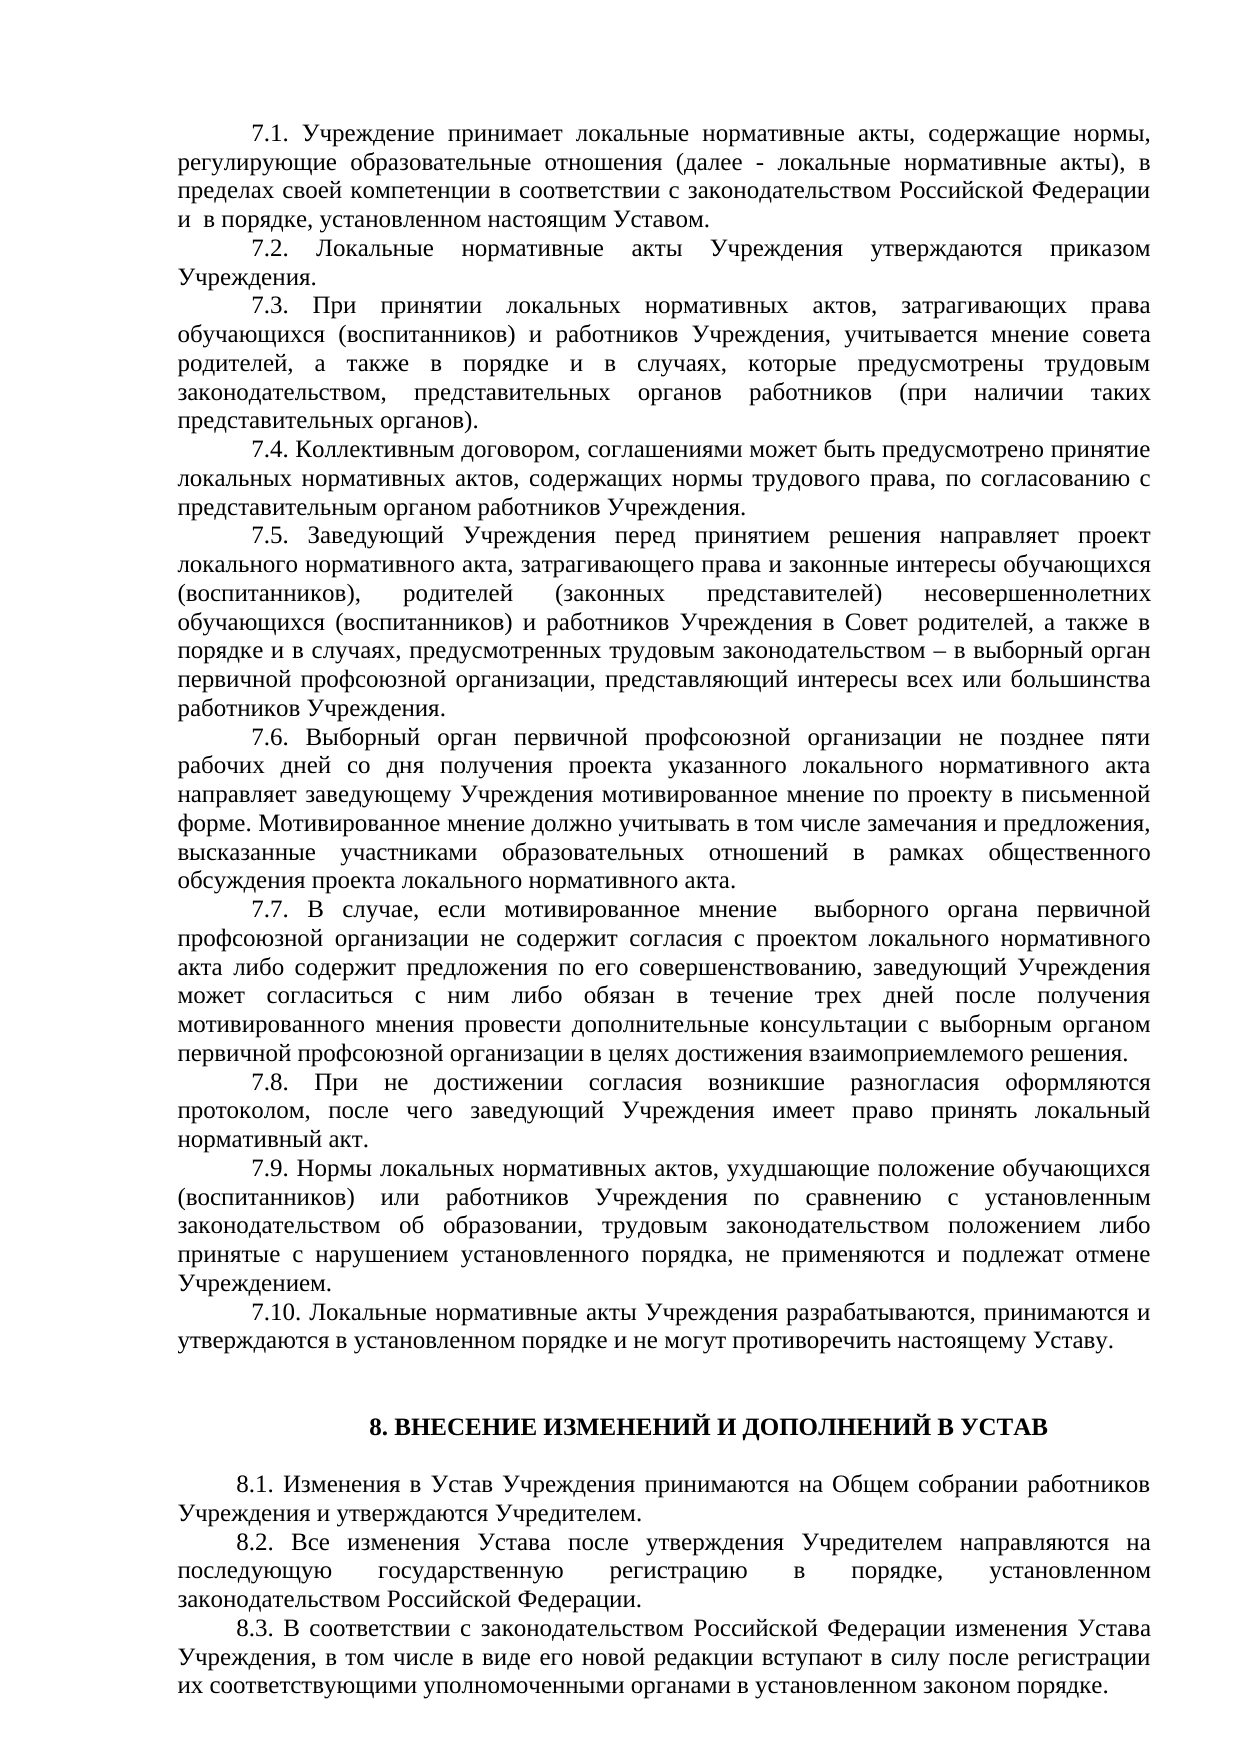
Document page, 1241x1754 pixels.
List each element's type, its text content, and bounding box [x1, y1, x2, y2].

text 8.3. В соответствии с законодательством Российской Федерации изменения Устава Учреждения, в том числе в виде его новой редакции вступают в силу после регистрации их соответствующими уполномоченными органами в установленном законом порядке. [177, 1613, 1152, 1699]
text 7.10. Локальные нормативные акты Учреждения разрабатываются, принимаются и утверждаются в установленном порядке и не могут противоречить настоящему Уставу. [177, 1297, 1152, 1354]
text 7.3. При принятии локальных нормативных актов, затрагивающих права обучающихся (воспитанников) и работников Учреждения, учитывается мнение совета родителей, а также в порядке и в случаях, которые предусмотрены трудовым законодательством, представительных органов работников (при наличии таких представительных органов). [177, 291, 1152, 434]
text 7.1. Учреждение принимает локальные нормативные акты, содержащие нормы, регулирующие образовательные отношения (далее - локальные нормативные акты), в пределах своей компетенции в соответствии с законодательством Российской Федерации и в порядке, установленном настоящим Уставом. [177, 118, 1152, 233]
text 8. ВНЕСЕНИЕ ИЗМЕНЕНИЙ И ДОПОЛНЕНИЙ В УСТАВ [207, 1412, 1152, 1441]
text 8.1. Изменения в Устав Учреждения принимаются на Общем собрании работников Учреждения и утверждаются Учредителем. [177, 1469, 1152, 1527]
text 7.7. В случае, если мотивированное мнение выборного органа первичной профсоюзной организации не содержит согласия с проектом локального нормативного акта либо содержит предложения по его совершенствованию, заведующий Учреждения может согласиться с ним либо обязан в течение трех дней после получения мотивированного мнения провести дополнительные консультации с выборным органом первичной профсоюзной организации в целях достижения взаимоприемлемого решения. [177, 894, 1152, 1067]
text 7.6. Выборный орган первичной профсоюзной организации не позднее пяти рабочих дней со дня получения проекта указанного локального нормативного акта направляет заведующему Учреждения мотивированное мнение по проекту в письменной форме. Мотивированное мнение должно учитывать в том числе замечания и предложения, высказанные участниками образовательных отношений в рамках общественного обсуждения проекта локального нормативного акта. [177, 722, 1152, 894]
text 7.2. Локальные нормативные акты Учреждения утверждаются приказом Учреждения. [177, 233, 1152, 291]
text 7.4. Коллективным договором, соглашениями может быть предусмотрено принятие локальных нормативных актов, содержащих нормы трудового права, по согласованию с представительным органом работников Учреждения. [177, 434, 1152, 521]
text 8.2. Все изменения Устава после утверждения Учредителем направляются на последующую государственную регистрацию в порядке, установленном законодательством Российской Федерации. [177, 1527, 1152, 1613]
text 7.8. При не достижении согласия возникшие разногласия оформляются протоколом, после чего заведующий Учреждения имеет право принять локальный нормативный акт. [177, 1067, 1152, 1153]
text 7.9. Нормы локальных нормативных актов, ухудшающие положение обучающихся (воспитанников) или работников Учреждения по сравнению с установленным законодательством об образовании, трудовым законодательством положением либо принятые с нарушением установленного порядка, не применяются и подлежат отмене Учреждением. [177, 1153, 1152, 1297]
text 7.5. Заведующий Учреждения перед принятием решения направляет проект локального нормативного акта, затрагивающего права и законные интересы обучающихся (воспитанников), родителей (законных представителей) несовершеннолетних обучающихся (воспитанников) и работников Учреждения в Совет родителей, а также в порядке и в случаях, предусмотренных трудовым законодательством – в выборный орган первичной профсоюзной организации, представляющий интересы всех или большинства работников Учреждения. [177, 521, 1152, 722]
